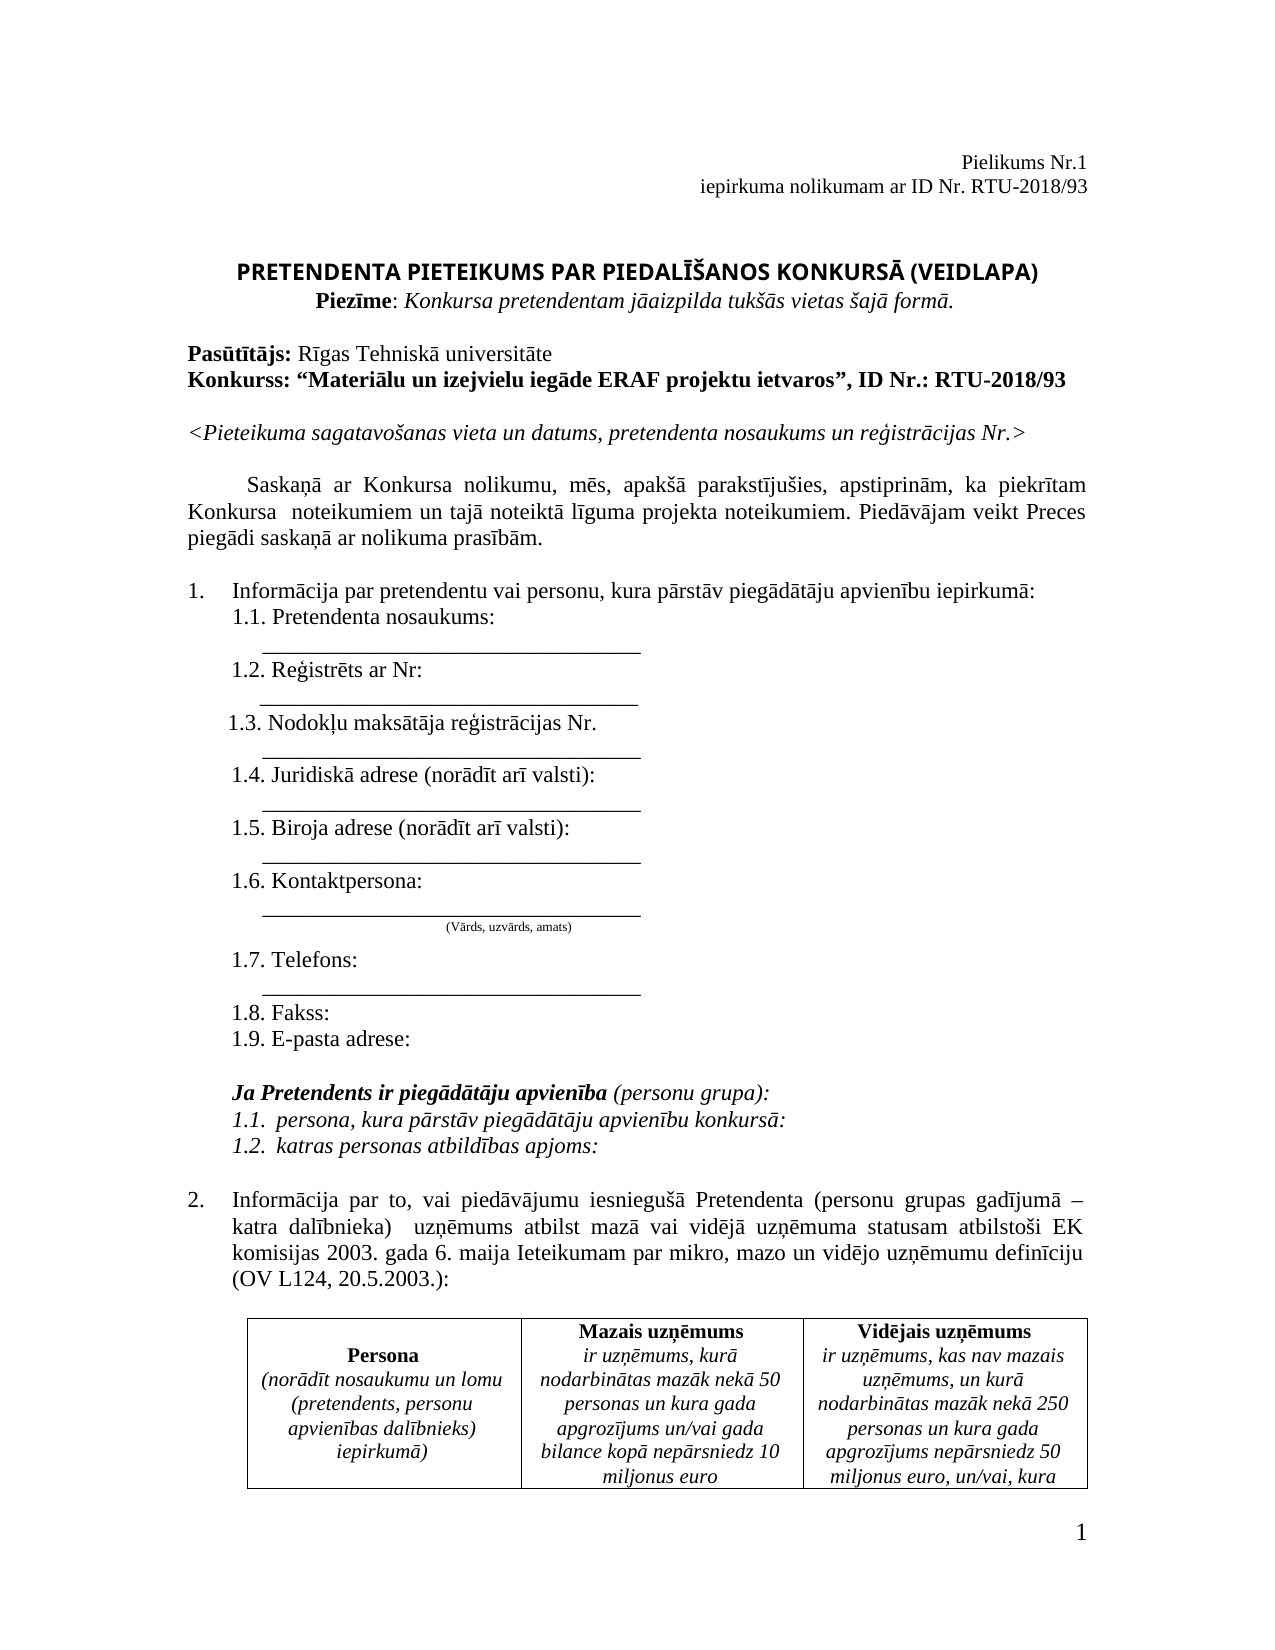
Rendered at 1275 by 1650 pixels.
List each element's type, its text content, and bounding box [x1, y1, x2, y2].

text 1.8. : [231, 998, 1084, 1025]
text Piezīme: Konkursa pretendentam jāaizpilda tukšās vietas šajā formā. [187, 287, 1084, 313]
text Pasūtītājs: Rīgas Tehniskā universitāte [187, 340, 1087, 366]
text (Vārds, uzvārds, amats) [187, 919, 1084, 946]
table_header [804, 1319, 1087, 1488]
text Konkurss: “Materiālu un izejvielu iegāde ERAF projektu ietvaros”, ID Nr.: RTU-2018/93 [187, 366, 1087, 392]
text 1.6. Kontaktpersona: _________________________________ [231, 867, 1084, 919]
list Informācija par to, vai piedāvājumu iesniegušā Pretendenta (personu grupas gadījumā – katra dalībnieka) uzņēmums atbilst mazā vai vidējā uzņēmuma statusam atbilstoši EK komisijas 2003. gada 6. maija Ieteikumam par mikro, mazo un vidējo uzņēmumu definīciju (OV L124, 20.5.2003.): [187, 1186, 1084, 1292]
text 1.3. Nodokļu maksātāja reģistrācijas Nr. _________________________________ [187, 709, 1084, 761]
text Pretendenta par piedalīšanos konkursā (veidlapa) [187, 256, 1087, 287]
list katras personas atbildības apjoms: [232, 1132, 1084, 1158]
text _________________________________ [231, 682, 1084, 709]
text 1.5. Biroja adrese (norādīt arī valsti): _________________________________ [231, 814, 1084, 867]
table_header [522, 1319, 803, 1488]
text <Pieteikuma sagatavošanas vieta un datums, pretendenta nosaukums un reģistrācijas Nr.> [187, 419, 1084, 445]
text Ja Pretendents ir piegādātāju apvienība (personu grupa): [232, 1079, 1084, 1106]
text 1.2. Reģistrēts ar Nr: [231, 656, 1084, 682]
text 1.9. E-pasta adrese: [231, 1025, 1084, 1051]
text Pielikums Nr.1 [247, 150, 1087, 174]
list Informācija par pretendentu vai personu, kura pārstāv piegādātāju apvienību iepirkumā: [187, 577, 1084, 603]
text 1.7. Telefons: _________________________________ [231, 946, 1084, 998]
text iepirkuma nolikumam ar ID Nr. RTU-2018/93 [187, 174, 1087, 198]
text 1.1. Pretendenta nosaukums: _________________________________ [232, 603, 1084, 656]
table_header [248, 1319, 521, 1488]
text Saskaņā ar Konkursa , mēs, apakšā parakstījušies, apstiprinām, ka piekrītam Konkursa noteikumiem un tajā noteiktā projekta noteikumiem. Piedāvājam veikt Preces piegādi saskaņā ar nolikuma prasībām. [187, 471, 1087, 551]
list persona, kura pārstāv piegādātāju apvienību konkursā: [232, 1106, 1084, 1132]
text 1.4. Juridiskā adrese (norādīt arī valsti): _________________________________ [231, 761, 1084, 814]
